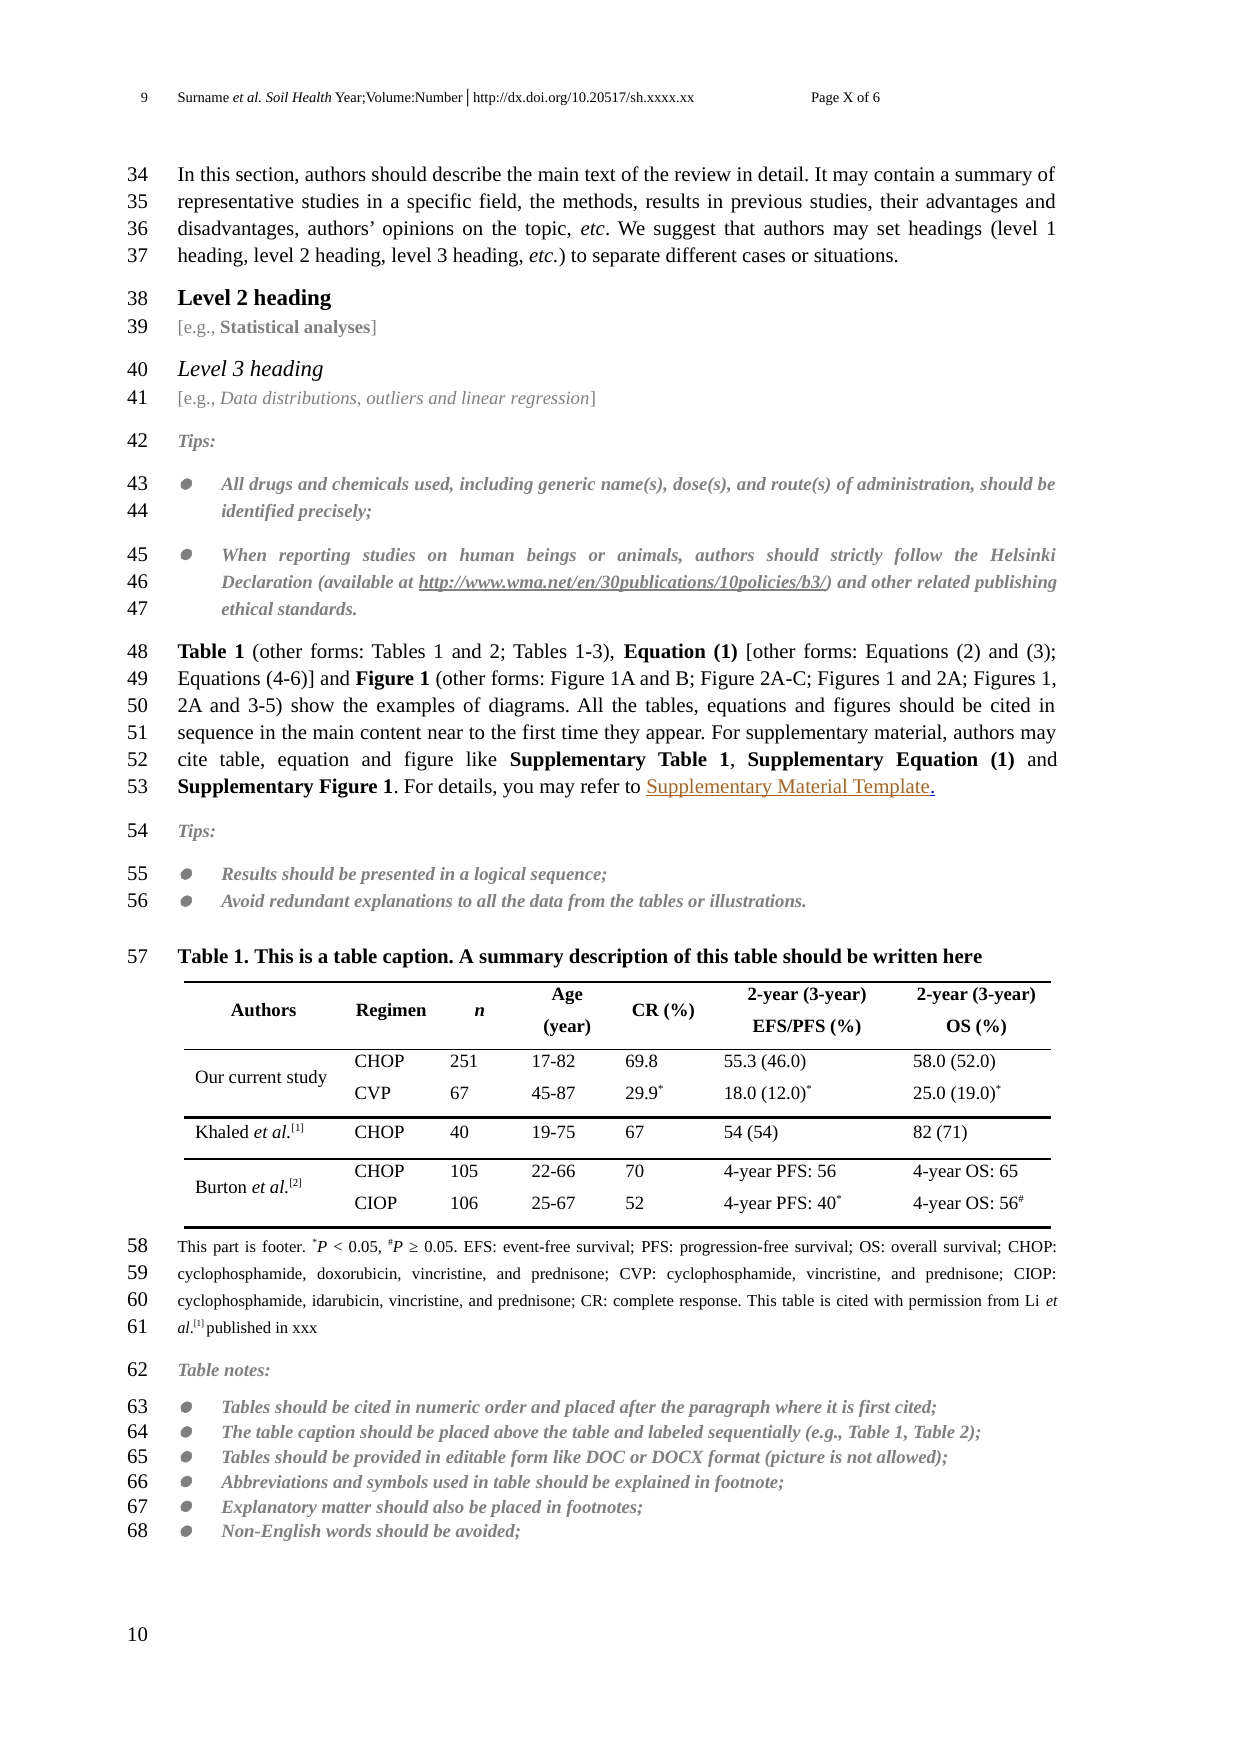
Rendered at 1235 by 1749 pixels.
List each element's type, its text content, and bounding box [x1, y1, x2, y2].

table_cell 4-year OS: 65 4-year OS: 56# [902, 1160, 1051, 1226]
list Avoid redundant explanations to all the data from the tables or illustrations. [177, 885, 1057, 912]
table_cell CHOP CIOP [343, 1160, 439, 1226]
table_cell 55.3 (46.0) 18.0 (12.0)* [712, 1050, 902, 1116]
list Tables should be cited in numeric order and placed after the paragraph where it is first cited; [177, 1396, 1057, 1418]
list Abbreviations and symbols used in table should be explained in footnote; [177, 1471, 1057, 1492]
table_cell 54 (54) [712, 1119, 902, 1158]
text This part is footer. *P < 0.05, #P ≥ 0.05. EFS: event-free survival; PFS: progression-free survival; OS: overall survival; CHOP: cyclophosphamide, doxorubicin, vincristine, and prednisone; CVP: cyclophosphamide, vincristine, and prednisone; CIOP: cyclophosphamide, idarubicin, vincristine, and prednisone; CR: complete response. This table is cited with permission from Li et al.[1] published in xxx [177, 1228, 1057, 1337]
text Table 1. This is a table caption. A summary description of this table should be written here [177, 944, 1057, 968]
table_cell CHOP [343, 1119, 439, 1158]
text [e.g., Data distributions, outliers and linear regression] [177, 381, 1057, 408]
list Results should be presented in a logical sequence; [177, 858, 1057, 885]
table_cell 105 106 [439, 1160, 520, 1226]
text Tips: [177, 424, 1057, 452]
text Level 3 heading [177, 354, 1057, 381]
text Level 2 heading [177, 284, 1057, 311]
table_header Regimen [343, 983, 439, 1049]
table_cell 19-75 [520, 1119, 614, 1158]
text [e.g., Statistical analyses] [177, 311, 1057, 338]
table_header n [439, 983, 520, 1049]
table_cell 17-82 45-87 [520, 1050, 614, 1116]
table_cell 82 (71) [902, 1119, 1051, 1158]
table_cell Burton et al.[2] [184, 1160, 343, 1226]
list The table caption should be placed above the table and labeled sequentially (e.g., Table 1, Table 2); [177, 1421, 1057, 1443]
list All drugs and chemicals used, including generic name(s), dose(s), and route(s) of administration, should be identified precisely; [177, 468, 1057, 522]
list Non-English words should be avoided; [177, 1520, 1057, 1542]
table_cell CHOP CVP [343, 1050, 439, 1116]
table_cell 251 67 [439, 1050, 520, 1116]
table_cell 40 [439, 1119, 520, 1158]
text Table notes: [177, 1353, 1057, 1380]
table_header Age (year) [520, 983, 614, 1049]
table_cell 22-66 25-67 [520, 1160, 614, 1226]
text In this section, authors should describe the main text of the review in detail. It may contain a summary of representative studies in a specific field, the methods, results in previous studies, their advantages and disadvantages, authors’ opinions on the topic, etc. We suggest that authors may set headings (level 1 heading, level 2 heading, level 3 heading, etc.) to separate different cases or situations. [177, 159, 1057, 267]
table_cell Khaled et al.[1] [184, 1119, 343, 1158]
table_header 2-year (3-year) OS (%) [902, 983, 1051, 1049]
text Table 1 (other forms: Tables 1 and 2; Tables 1-3), Equation (1) [other forms: Equations (2) and (3); Equations (4-6)] and Figure 1 (other forms: Figure 1A and B; Figure 2A-C; Figures 1 and 2A; Figures 1, 2A and 3-5) show the examples of diagrams. All the tables, equations and figures should be cited in sequence in the main content near to the first time they appear. For supplementary material, authors may cite table, equation and figure like Supplementary Table 1, Supplementary Equation (1) and Supplementary Figure 1. For details, you may refer to Supplementary Material Template. [177, 636, 1057, 798]
table_cell 58.0 (52.0) 25.0 (19.0)* [902, 1050, 1051, 1116]
list Explanatory matter should also be placed in footnotes; [177, 1496, 1057, 1517]
table_header 2-year (3-year) EFS/PFS (%) [712, 983, 902, 1049]
text Tips: [177, 814, 1057, 842]
table_cell 4-year PFS: 56 4-year PFS: 40* [712, 1160, 902, 1226]
list When reporting studies on human beings or animals, authors should strictly follow the Helsinki Declaration (available at http://www.wma.net/en/30publications/10policies/b3/) and other related publishing ethical standards. [177, 538, 1057, 619]
table_cell 67 [614, 1119, 712, 1158]
table_cell Our current study [184, 1050, 343, 1116]
table_cell 69.8 29.9* [614, 1050, 712, 1116]
table_cell 70 52 [614, 1160, 712, 1226]
table_header Authors [184, 983, 343, 1049]
list Tables should be provided in editable form like DOC or DOCX format (picture is not allowed); [177, 1446, 1057, 1467]
table_header CR (%) [614, 983, 712, 1049]
